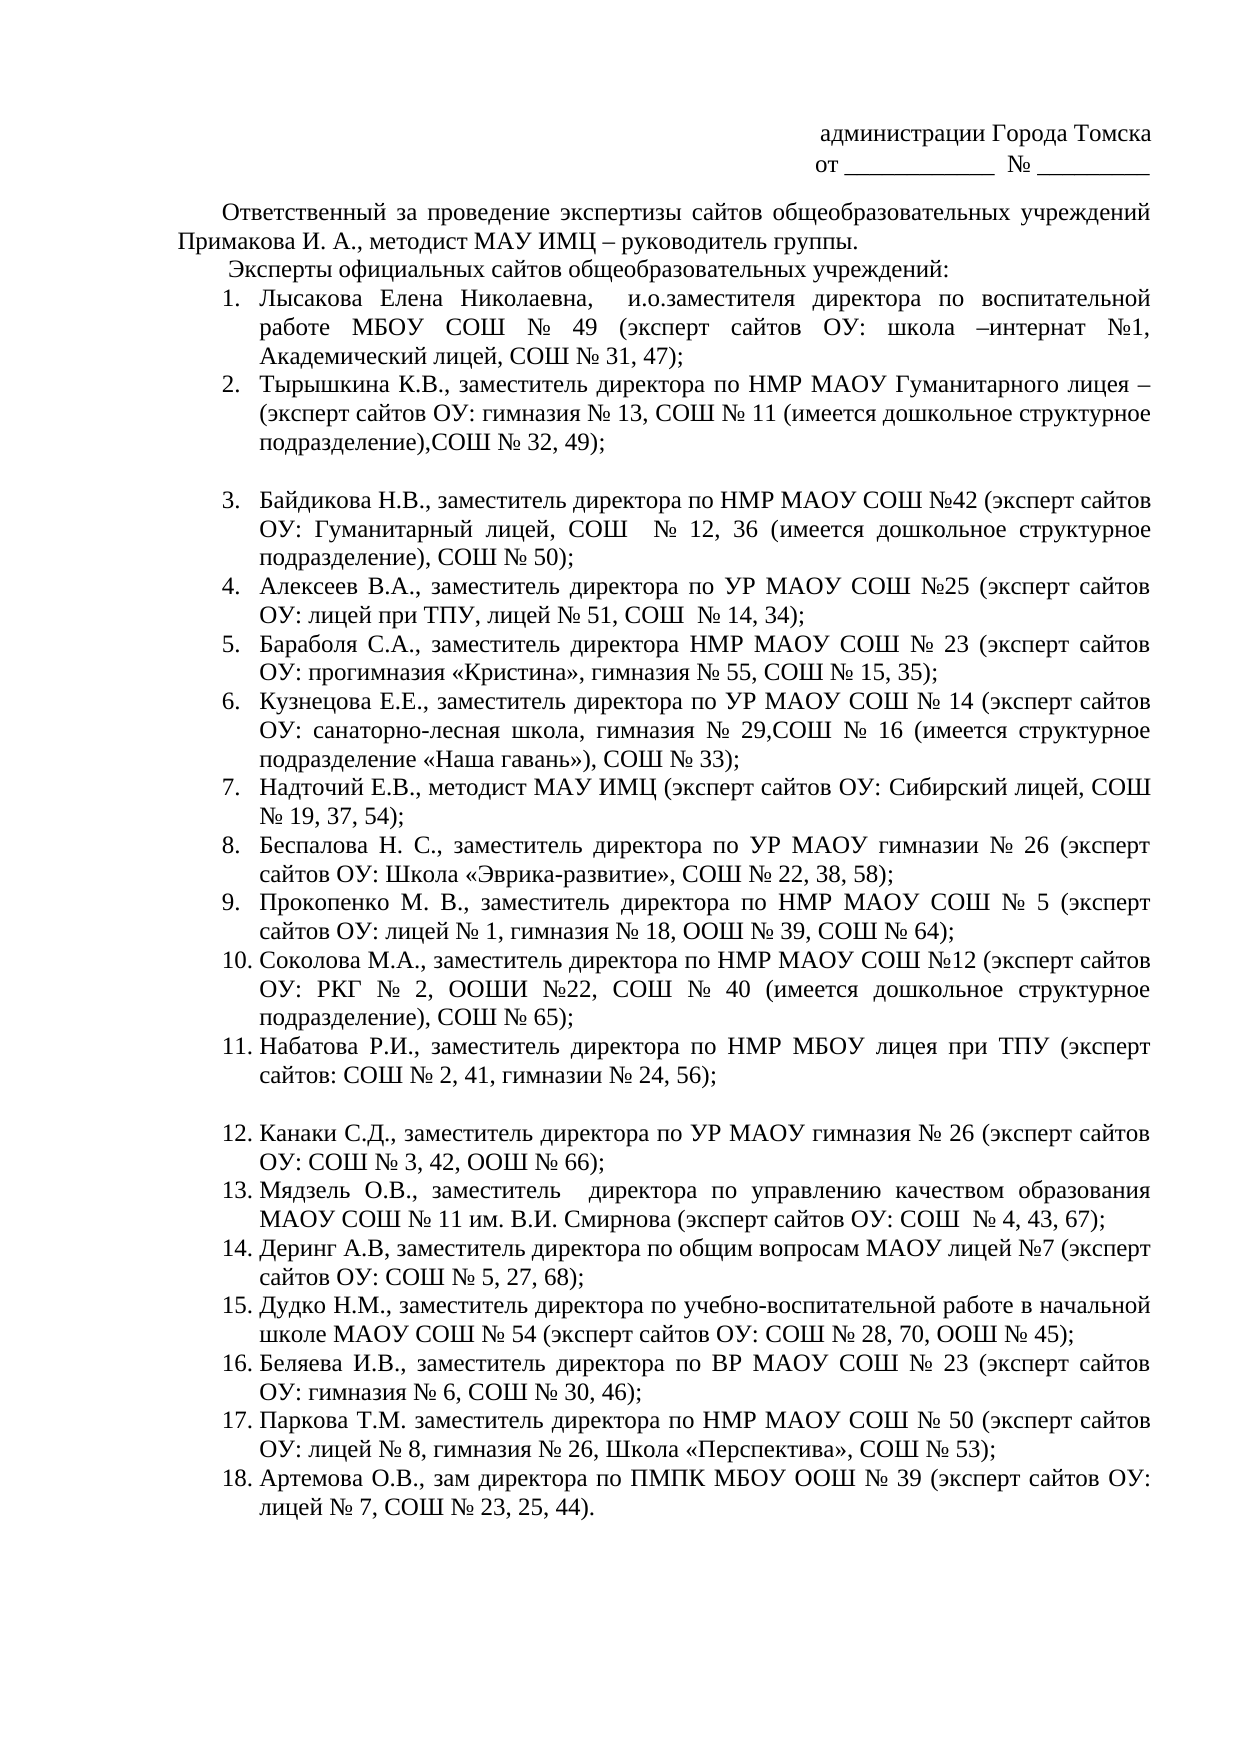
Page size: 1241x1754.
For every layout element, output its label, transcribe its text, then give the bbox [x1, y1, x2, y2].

list Мядзель О.В., заместитель директора по управлению качеством образования МАОУ СОШ № 11 им. В.И. Смирнова (эксперт сайтов ОУ: СОШ № 4, 43, 67); [222, 1204, 1152, 1262]
list Прокопенко М. В., заместитель директора по НМР МАОУ СОШ № 5 (эксперт сайтов ОУ: лицей № 1, гимназия № 18, ООШ № 39, СОШ № 64); [222, 917, 1152, 974]
list администрации Города Томска [207, 118, 1152, 147]
list Набатова Р.И., заместитель директора по НМР МБОУ лицея при ТПУ (эксперт сайтов: СОШ № 2, 41, гимназии № 24, 56); [222, 1060, 1152, 1118]
text Ответственный за проведение экспертизы сайтов общеобразовательных учреждений Примакова И. А., методист МАУ ИМЦ – руководитель группы. [177, 197, 1152, 254]
list Кузнецова Е.Е., заместитель директора по УР МАОУ СОШ № 14 (эксперт сайтов ОУ: санаторно-лесная школа, гимназия № 29,СОШ № 16 (имеется структурное подразделение «Наша гавань»), СОШ № 33); [222, 715, 1152, 802]
list Байдикова Н.В., заместитель директора по НМР МАОУ СОШ №42 (эксперт сайтов ОУ: Гуманитарный лицей, СОШ № 12, 36 (имеется дошкольное структурное подразделение), СОШ № 50); [222, 485, 1152, 571]
list Алексеев В.А., заместитель директора по УР МАОУ СОШ №25 (эксперт сайтов ОУ: лицей при ТПУ, лицей № 51, СОШ № 14, 34); [222, 600, 1152, 658]
list Деринг А.В, заместитель директора по общим вопросам МАОУ лицей №7 (эксперт сайтов ОУ: СОШ № 5, 27, 68); [222, 1262, 1152, 1319]
list Артемова О.В., зам директора по ПМПК МБОУ ООШ № 39 (эксперт сайтов ОУ: лицей № 7, СОШ № 23, 25, 44). [222, 1492, 1152, 1549]
list Бараболя С.А., заместитель директора НМР МАОУ СОШ № 23 (эксперт сайтов ОУ: прогимназия «Кристина», гимназия № 55, СОШ № 15, 35); [222, 658, 1152, 715]
list Беляева И.В., заместитель директора по ВР МАОУ СОШ № 23 (эксперт сайтов ОУ: гимназия № 6, СОШ № 30, 46); [222, 1377, 1152, 1434]
text от ____________ № _________ [177, 149, 1152, 178]
list Тырышкина К.В., заместитель директора по НМР МАОУ Гуманитарного лицея –(эксперт сайтов ОУ: гимназия № 13, СОШ № 11 (имеется дошкольное структурное подразделение),СОШ № 32, 49); [222, 369, 1152, 456]
list Беспалова Н. С., заместитель директора по УР МАОУ гимназии № 26 (эксперт сайтов ОУ: Школа «Эврика-развитие», СОШ № 22, 38, 58); [222, 859, 1152, 917]
list Соколова М.А., заместитель директора по НМР МАОУ СОШ №12 (эксперт сайтов ОУ: РКГ № 2, ООШИ №22, СОШ № 40 (имеется дошкольное структурное подразделение), СОШ № 65); [222, 974, 1152, 1060]
text Эксперты официальных сайтов общеобразовательных учреждений: [177, 254, 1152, 283]
list Лысакова Елена Николаевна, и.о.заместителя директора по воспитательной работе МБОУ СОШ № 49 (эксперт сайтов ОУ: школа –интернат №1, Академический лицей, СОШ № 31, 47); [222, 283, 1152, 369]
list Надточий Е.В., методист МАУ ИМЦ (эксперт сайтов ОУ: Сибирский лицей, СОШ № 19, 37, 54); [222, 802, 1152, 859]
list Канаки С.Д., заместитель директора по УР МАОУ гимназия № 26 (эксперт сайтов ОУ: СОШ № 3, 42, ООШ № 66); [222, 1147, 1152, 1204]
list Паркова Т.М. заместитель директора по НМР МАОУ СОШ № 50 (эксперт сайтов ОУ: лицей № 8, гимназия № 26, Школа «Перспектива», СОШ № 53); [222, 1434, 1152, 1492]
list Дудко Н.М., заместитель директора по учебно-воспитательной работе в начальной школе МАОУ СОШ № 54 (эксперт сайтов ОУ: СОШ № 28, 70, ООШ № 45); [222, 1319, 1152, 1377]
